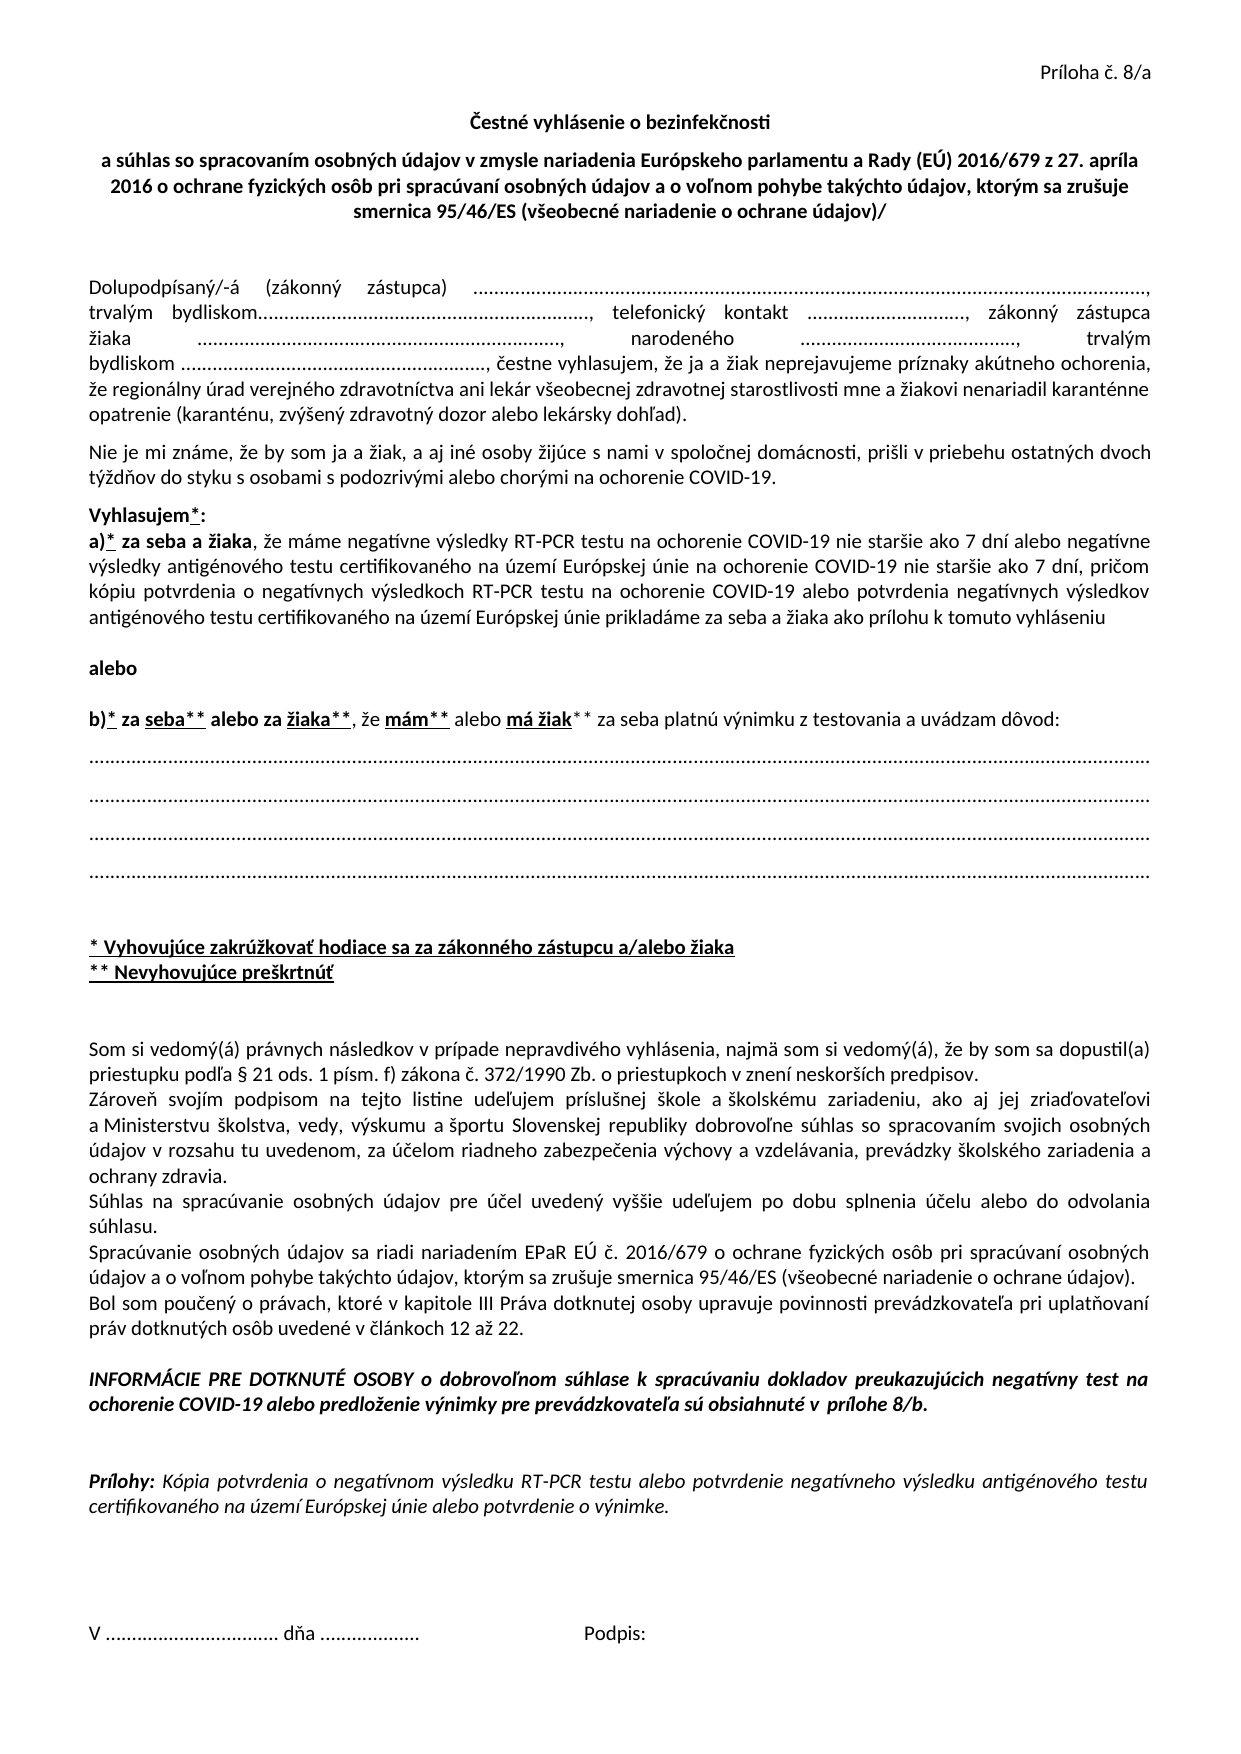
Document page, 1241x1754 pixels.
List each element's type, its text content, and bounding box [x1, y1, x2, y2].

text ** Nevyhovujúce preškrtnúť [89, 959, 1152, 985]
text V ................................. dňa ................... Podpis: [89, 1620, 1152, 1646]
text Dolupodpísaný/-á (zákonný zástupca) ................................................................................................................................, trvalým bydliskom..............................................................., telefonický kontakt .............................., zákonný zástupca žiaka ....................................................................., narodeného ........................................., trvalým bydliskom .........................................................., čestne vyhlasujem, že ja a žiak neprejavujeme príznaky akútneho ochorenia, že regionálny úrad verejného zdravotníctva ani lekár všeobecnej zdravotnej starostlivosti mne a žiakovi nenariadil karanténne opatrenie (karanténu, zvýšený zdravotný dozor alebo lekársky dohľad). [89, 274, 1152, 427]
text Spracúvanie osobných údajov sa riadi nariadením EPaR EÚ č. 2016/679 o ochrane fyzických osôb pri spracúvaní osobných údajov a o voľnom pohybe takýchto údajov, ktorým sa zrušuje smernica 95/46/ES (všeobecné nariadenie o ochrane údajov). [89, 1239, 1152, 1290]
text Bol som poučený o právach, ktoré v kapitole III Práva dotknutej osoby upravuje povinnosti prevádzkovateľa pri uplatňovaní práv dotknutých osôb uvedené v článkoch 12 až 22. [89, 1290, 1152, 1341]
text Súhlas na spracúvanie osobných údajov pre účel uvedený vyššie udeľujem po dobu splnenia účelu alebo do odvolania súhlasu. [89, 1188, 1152, 1239]
text Nie je mi známe, že by som ja a žiak, a aj iné osoby žijúce s nami v spoločnej domácnosti, prišli v priebehu ostatných dvoch týždňov do styku s osobami s podozrivými alebo chorými na ochorenie COVID-19. [89, 439, 1152, 490]
text INFORMÁCIE PRE DOTKNUTÉ OSOBY o dobrovoľnom súhlase k spracúvaniu dokladov preukazujúcich negatívny test na ochorenie COVID-19 alebo predloženie výnimky pre prevádzkovateľa sú obsiahnuté v prílohe 8/b. [89, 1366, 1152, 1417]
text a súhlas so spracovaním osobných údajov v zmysle nariadenia Európskeho parlamentu a Rady (EÚ) 2016/679 z 27. apríla 2016 o ochrane fyzických osôb pri spracúvaní osobných údajov a o voľnom pohybe takýchto údajov, ktorým sa zrušuje smernica 95/46/ES (všeobecné nariadenie o ochrane údajov)/ [89, 147, 1152, 224]
text Som si vedomý(á) právnych následkov v prípade nepravdivého vyhlásenia, najmä som si vedomý(á), že by som sa dopustil(a) priestupku podľa § 21 ods. 1 písm. f) zákona č. 372/1990 Zb. o priestupkoch v znení neskorších predpisov. [89, 1036, 1152, 1087]
text Prílohy: Kópia potvrdenia o negatívnom výsledku RT-PCR testu alebo potvrdenie negatívneho výsledku antigénového testu certifikovaného na území Európskej únie alebo potvrdenie o výnimke. [89, 1468, 1152, 1519]
text ........................................................................................................................................................................................................................................................................................................................................................................................................................................................................................................................................................................................................................................................................................................................................................................................................................................ [89, 744, 1152, 883]
text b)* za seba** alebo za žiaka**, že mám** alebo má žiak** za seba platnú výnimku z testovania a uvádzam dôvod: [89, 706, 1152, 731]
text Vyhlasujem*: [89, 502, 1152, 528]
text Čestné vyhlásenie o bezinfekčnosti [89, 109, 1152, 135]
text alebo [89, 655, 1152, 680]
text * Vyhovujúce zakrúžkovať hodiace sa za zákonného zástupcu a/alebo žiaka [89, 934, 1152, 959]
text a)* za seba a žiaka, že máme negatívne výsledky RT-PCR testu na ochorenie COVID-19 nie staršie ako 7 dní alebo negatívne výsledky antigénového testu certifikovaného na území Európskej únie na ochorenie COVID-19 nie staršie ako 7 dní, pričom kópiu potvrdenia o negatívnych výsledkoch RT-PCR testu na ochorenie COVID-19 alebo potvrdenia negatívnych výsledkov antigénového testu certifikovaného na území Európskej únie prikladáme za seba a žiaka ako prílohu k tomuto vyhláseniu [89, 528, 1152, 629]
text Zároveň svojím podpisom na tejto listine udeľujem príslušnej škole a školskému zariadeniu, ako aj jej zriaďovateľovi a Ministerstvu školstva, vedy, výskumu a športu Slovenskej republiky dobrovoľne súhlas so spracovaním svojich osobných údajov v rozsahu tu uvedenom, za účelom riadneho zabezpečenia výchovy a vzdelávania, prevádzky školského zariadenia a ochrany zdravia. [89, 1087, 1152, 1188]
